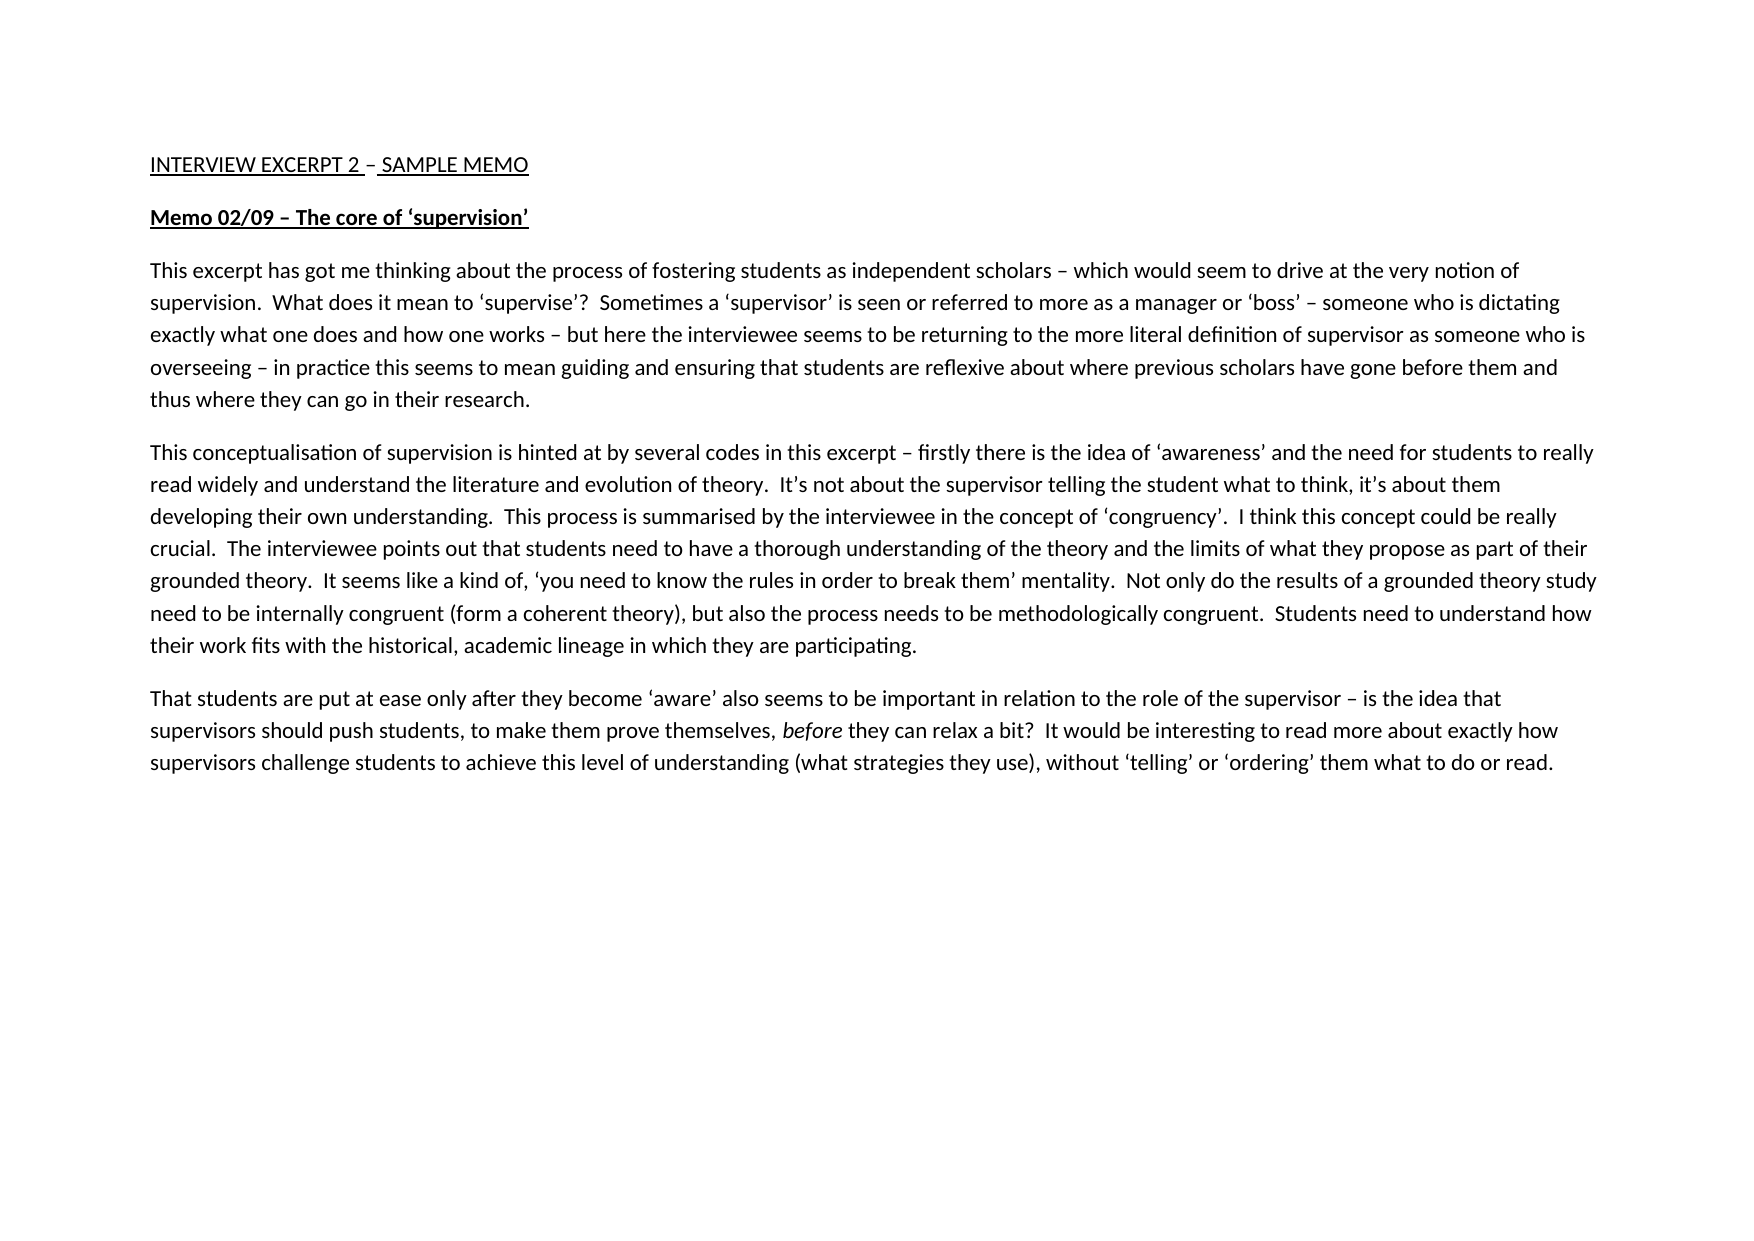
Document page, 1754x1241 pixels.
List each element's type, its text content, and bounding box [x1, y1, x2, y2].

text This conceptualisation of supervision is hinted at by several codes in this excerpt – firstly there is the idea of ‘awareness’ and the need for students to really read widely and understand the literature and evolution of theory. It’s not about the supervisor telling the student what to think, it’s about them developing their own understanding. This process is summarised by the interviewee in the concept of ‘congruency’. I think this concept could be really crucial. The interviewee points out that students need to have a thorough understanding of the theory and the limits of what they propose as part of their grounded theory. It seems like a kind of, ‘you need to know the rules in order to break them’ mentality. Not only do the results of a grounded theory study need to be internally congruent (form a coherent theory), but also the process needs to be methodologically congruent. Students need to understand how their work fits with the historical, academic lineage in which they are participating. [150, 438, 1604, 659]
text That students are put at ease only after they become ‘aware’ also seems to be important in relation to the role of the supervisor – is the idea that supervisors should push students, to make them prove themselves, before they can relax a bit? It would be interesting to read more about exactly how supervisors challenge students to achieve this level of understanding (what strategies they use), without ‘telling’ or ‘ordering’ them what to do or read. [150, 684, 1604, 776]
text This excerpt has got me thinking about the process of fostering students as independent scholars – which would seem to drive at the very notion of supervision. What does it mean to ‘supervise’? Sometimes a ‘supervisor’ is seen or referred to more as a manager or ‘boss’ – someone who is dictating exactly what one does and how one works – but here the interviewee seems to be returning to the more literal definition of supervisor as someone who is overseeing – in practice this seems to mean guiding and ensuring that students are reflexive about where previous scholars have gone before them and thus where they can go in their research. [150, 256, 1604, 413]
text INTERVIEW EXCERPT 2 – SAMPLE MEMO [150, 150, 1604, 178]
text Memo 02/09 – The core of ‘supervision’ [150, 203, 1604, 231]
